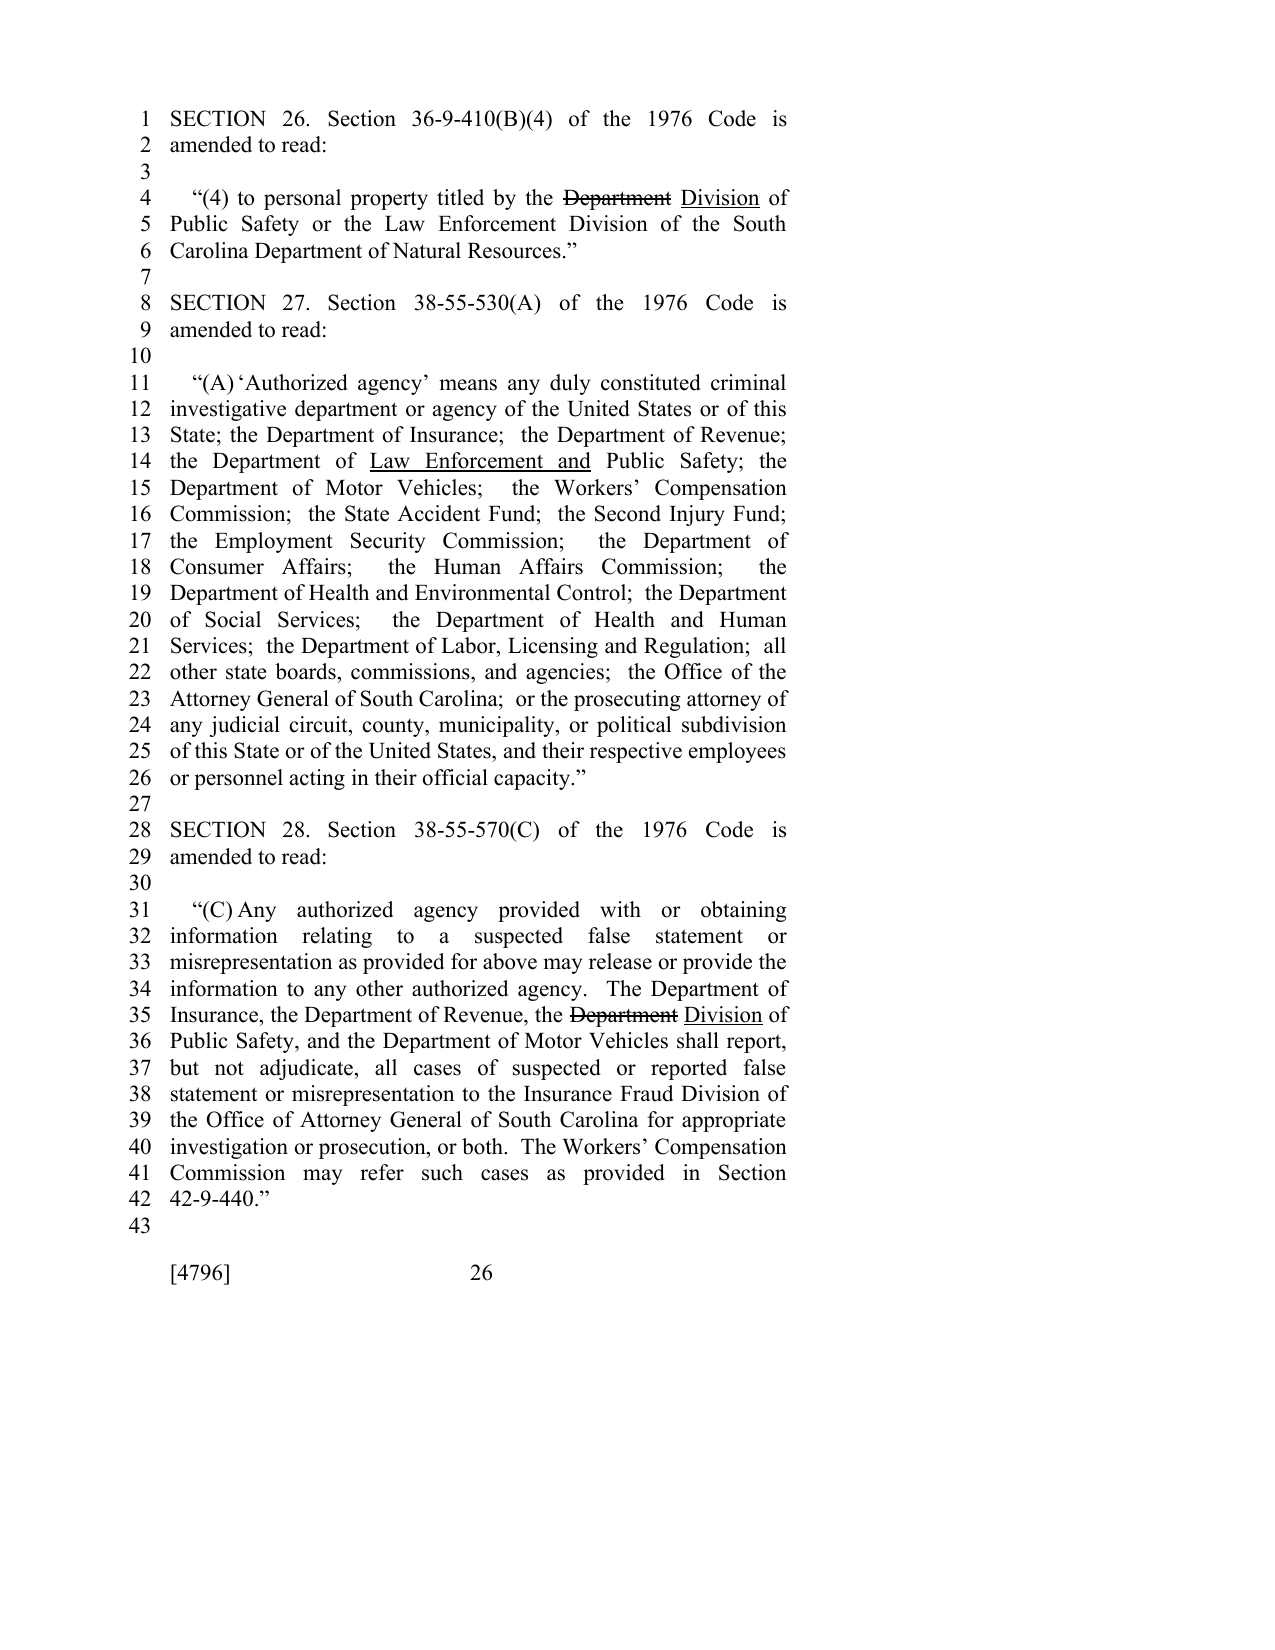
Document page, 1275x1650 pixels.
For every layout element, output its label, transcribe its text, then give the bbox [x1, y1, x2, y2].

text “(A) ‘Authorized agency’ means any duly constituted criminal investigative department or agency of the United States or of this State; the Department of Insurance; the Department of Revenue; the Department of Law Enforcement and Public Safety; the Department of Motor Vehicles; the Workers’ Compensation Commission; the State Accident Fund; the Second Injury Fund; the Employment Security Commission; the Department of Consumer Affairs; the Human Affairs Commission; the Department of Health and Environmental Control; the Department of Social Services; the Department of Health and Human Services; the Department of Labor, Licensing and Regulation; all other state boards, commissions, and agencies; the Office of the Attorney General of South Carolina; or the prosecuting attorney of any judicial circuit, county, municipality, or political subdivision of this State or of the United States, and their respective employees or personnel acting in their official capacity.” [169, 368, 787, 790]
text “(4) to personal property titled by the Department Division of Public Safety or the Law Enforcement Division of the South Carolina Department of Natural Resources.” [169, 184, 787, 263]
text SECTION 27. Section 38-55-530(A) of the 1976 Code is amended to read: [169, 289, 787, 342]
text SECTION 28. Section 38-55-570(C) of the 1976 Code is amended to read: [169, 817, 787, 869]
text “(C) Any authorized agency provided with or obtaining information relating to a suspected false statement or misrepresentation as provided for above may release or provide the information to any other authorized agency. The Department of Insurance, the Department of Revenue, the Department Division of Public Safety, and the Department of Motor Vehicles shall report, but not adjudicate, all cases of suspected or reported false statement or misrepresentation to the Insurance Fraud Division of the Office of Attorney General of South Carolina for appropriate investigation or prosecution, or both. The Workers’ Compensation Commission may refer such cases as provided in Section 42-9-440.” [169, 896, 787, 1212]
text SECTION 26. Section 36-9-410(B)(4) of the 1976 Code is amended to read: [169, 105, 787, 158]
